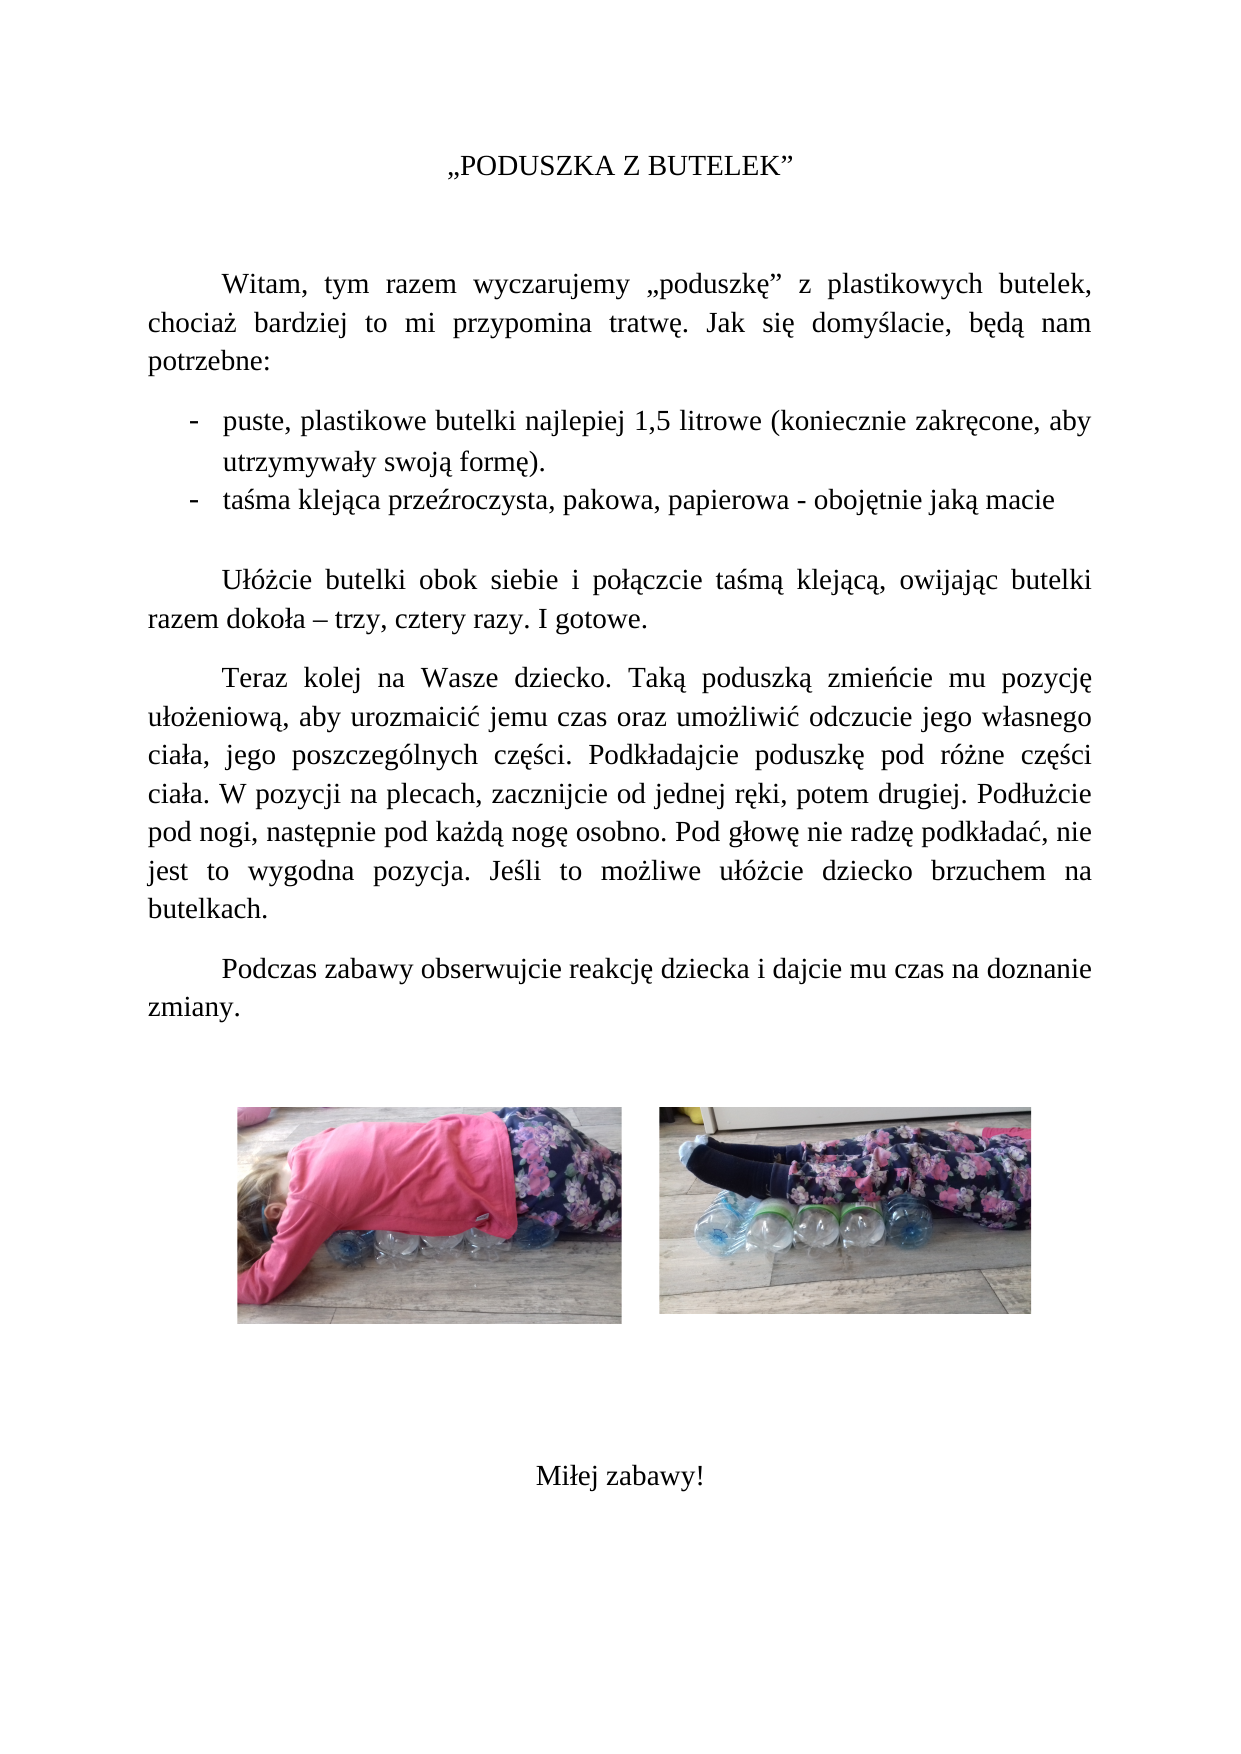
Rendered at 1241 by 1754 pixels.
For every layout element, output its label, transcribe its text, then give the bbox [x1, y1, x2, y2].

text Podczas zabawy obserwujcie reakcję dziecka i dajcie mu czas na doznanie zmiany. [148, 951, 1093, 1023]
text Miłej zabawy! [148, 1458, 1093, 1492]
text Teraz kolej na Wasze dziecko. Taką poduszką zmieńcie mu pozycję ułożeniową, aby urozmaicić jemu czas oraz umożliwić odczucie jego własnego ciała, jego poszczególnych części. Podkładajcie poduszkę pod różne części ciała. W pozycji na plecach, zacznijcie od jednej ręki, potem drugiej. Podłużcie pod nogi, następnie pod każdą nogę osobno. Pod głowę nie radzę podkładać, nie jest to wygodna pozycja. Jeśli to możliwe ułóżcie dziecko brzuchem na butelkach. [148, 660, 1093, 925]
picture [237, 1107, 622, 1324]
list Ułóżcie butelki obok siebie i połączcie taśmą klejącą, owijając butelki razem dokoła – trzy, cztery razy. I gotowe. [148, 562, 1093, 634]
text „PODUSZKA Z BUTELEK” [148, 148, 1093, 181]
picture [659, 1107, 1031, 1314]
text Witam, tym razem wyczarujemy „poduszkę” z plastikowych butelek, chociaż bardziej to mi przypomina tratwę. Jak się domyślacie, będą nam potrzebne: [148, 266, 1093, 377]
list puste, plastikowe butelki najlepiej 1,5 litrowe (koniecznie zakręcone, aby utrzymywały swoją formę). [185, 403, 1093, 477]
list taśma klejąca przeźroczysta, pakowa, papierowa - obojętnie jaką macie [185, 482, 1093, 518]
